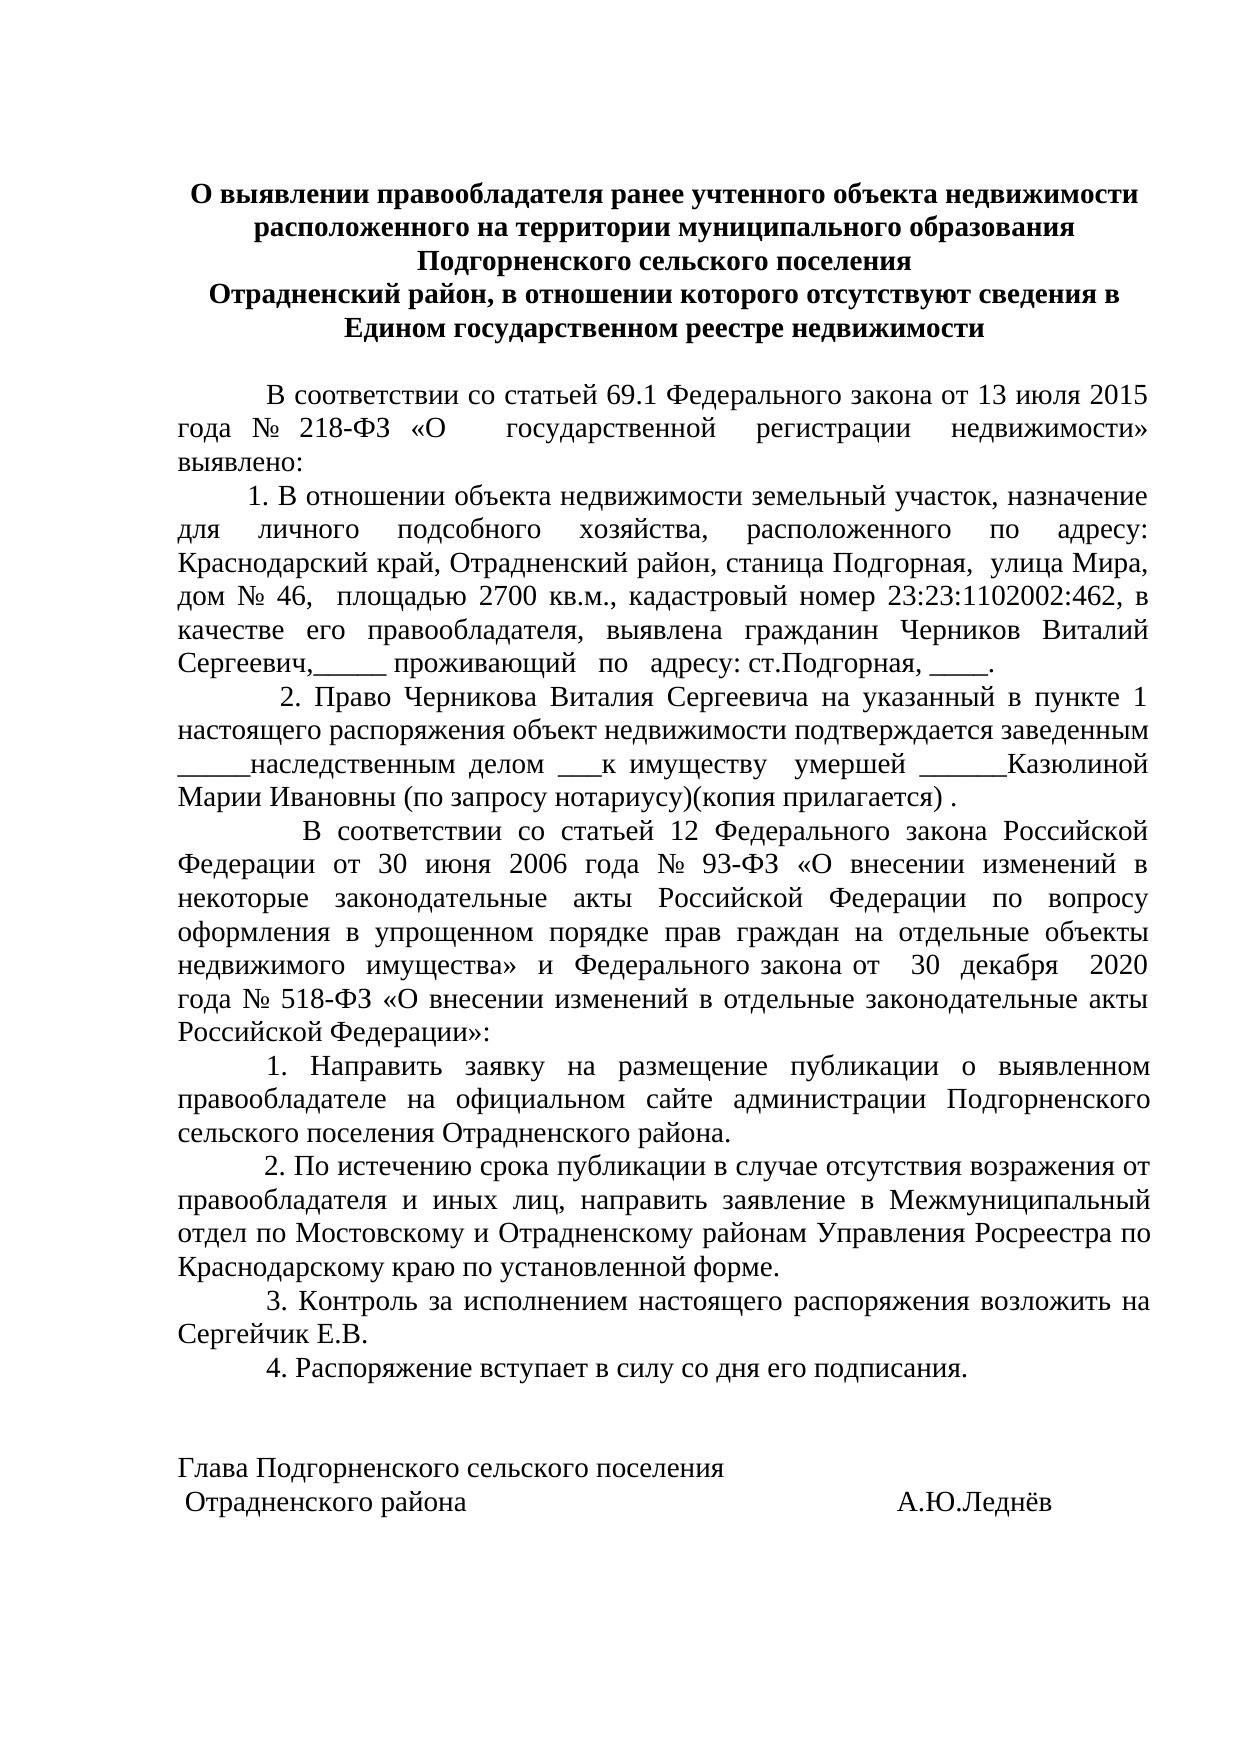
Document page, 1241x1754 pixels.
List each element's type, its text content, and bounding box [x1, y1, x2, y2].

text Отрадненский район, в отношении которого отсутствуют сведения в [177, 276, 1152, 310]
text Отрадненского района А.Ю.Леднёв [177, 1484, 1152, 1517]
text 1. Направить заявку на размещение публикации о выявленном правообладателе на официальном сайте администрации Подгорненского сельского поселения Отрадненского района. [177, 1048, 1152, 1148]
text 1. В отношении объекта недвижимости земельный участок, назначение для личного подсобного хозяйства, расположенного по адресу: Краснодарский край, Отрадненский район, станица Подгорная, улица Мира, дом № 46, площадью 2700 кв.м., кадастровый номер 23:23:1102002:462, в качестве его правообладателя, выявлена гражданин Черников Виталий Сергеевич,_____ проживающий по адресу: ст.Подгорная, ____. [177, 478, 1149, 679]
text Глава Подгорненского сельского поселения [177, 1450, 1152, 1484]
text В соответствии со статьей 69.1 Федерального закона от 13 июля 2015 года № 218-ФЗ «О государственной регистрации недвижимости» выявлено: [177, 377, 1149, 478]
text О выявлении правообладателя ранее учтенного объекта недвижимости расположенного на территории муниципального образования Подгорненского сельского поселения [177, 176, 1152, 276]
text В соответствии со статьей 12 Федерального закона Российской Федерации от 30 июня 2006 года № 93-ФЗ «О внесении изменений в некоторые законодательные акты Российской Федерации по вопросу оформления в упрощенном порядке прав граждан на отдельные объекты недвижимого имущества» и Федерального закона от 30 декабря 2020 года № 518-ФЗ «О внесении изменений в отдельные законодательные акты Российской Федерации»: [177, 813, 1149, 1048]
text 2. По истечению срока публикации в случае отсутствия возражения от правообладателя и иных лиц, направить заявление в Межмуниципальный отдел по Мостовскому и Отрадненскому районам Управления Росреестра по Краснодарскому краю по установленной форме. [177, 1148, 1152, 1283]
text 4. Распоряжение вступает в силу со дня его подписания. [177, 1350, 1152, 1383]
text Едином государственном реестре недвижимости [177, 310, 1152, 343]
text 2. Право Черникова Виталия Сергеевича на указанный в пункте 1 настоящего распоряжения объект недвижимости подтверждается заведенным _____наследственным делом ___к имуществу умершей ______Казюлиной Марии Ивановны (по запросу нотариусу)(копия прилагается) . [177, 679, 1149, 813]
text 3. Контроль за исполнением настоящего распоряжения возложить на Сергейчик Е.В. [177, 1283, 1152, 1350]
